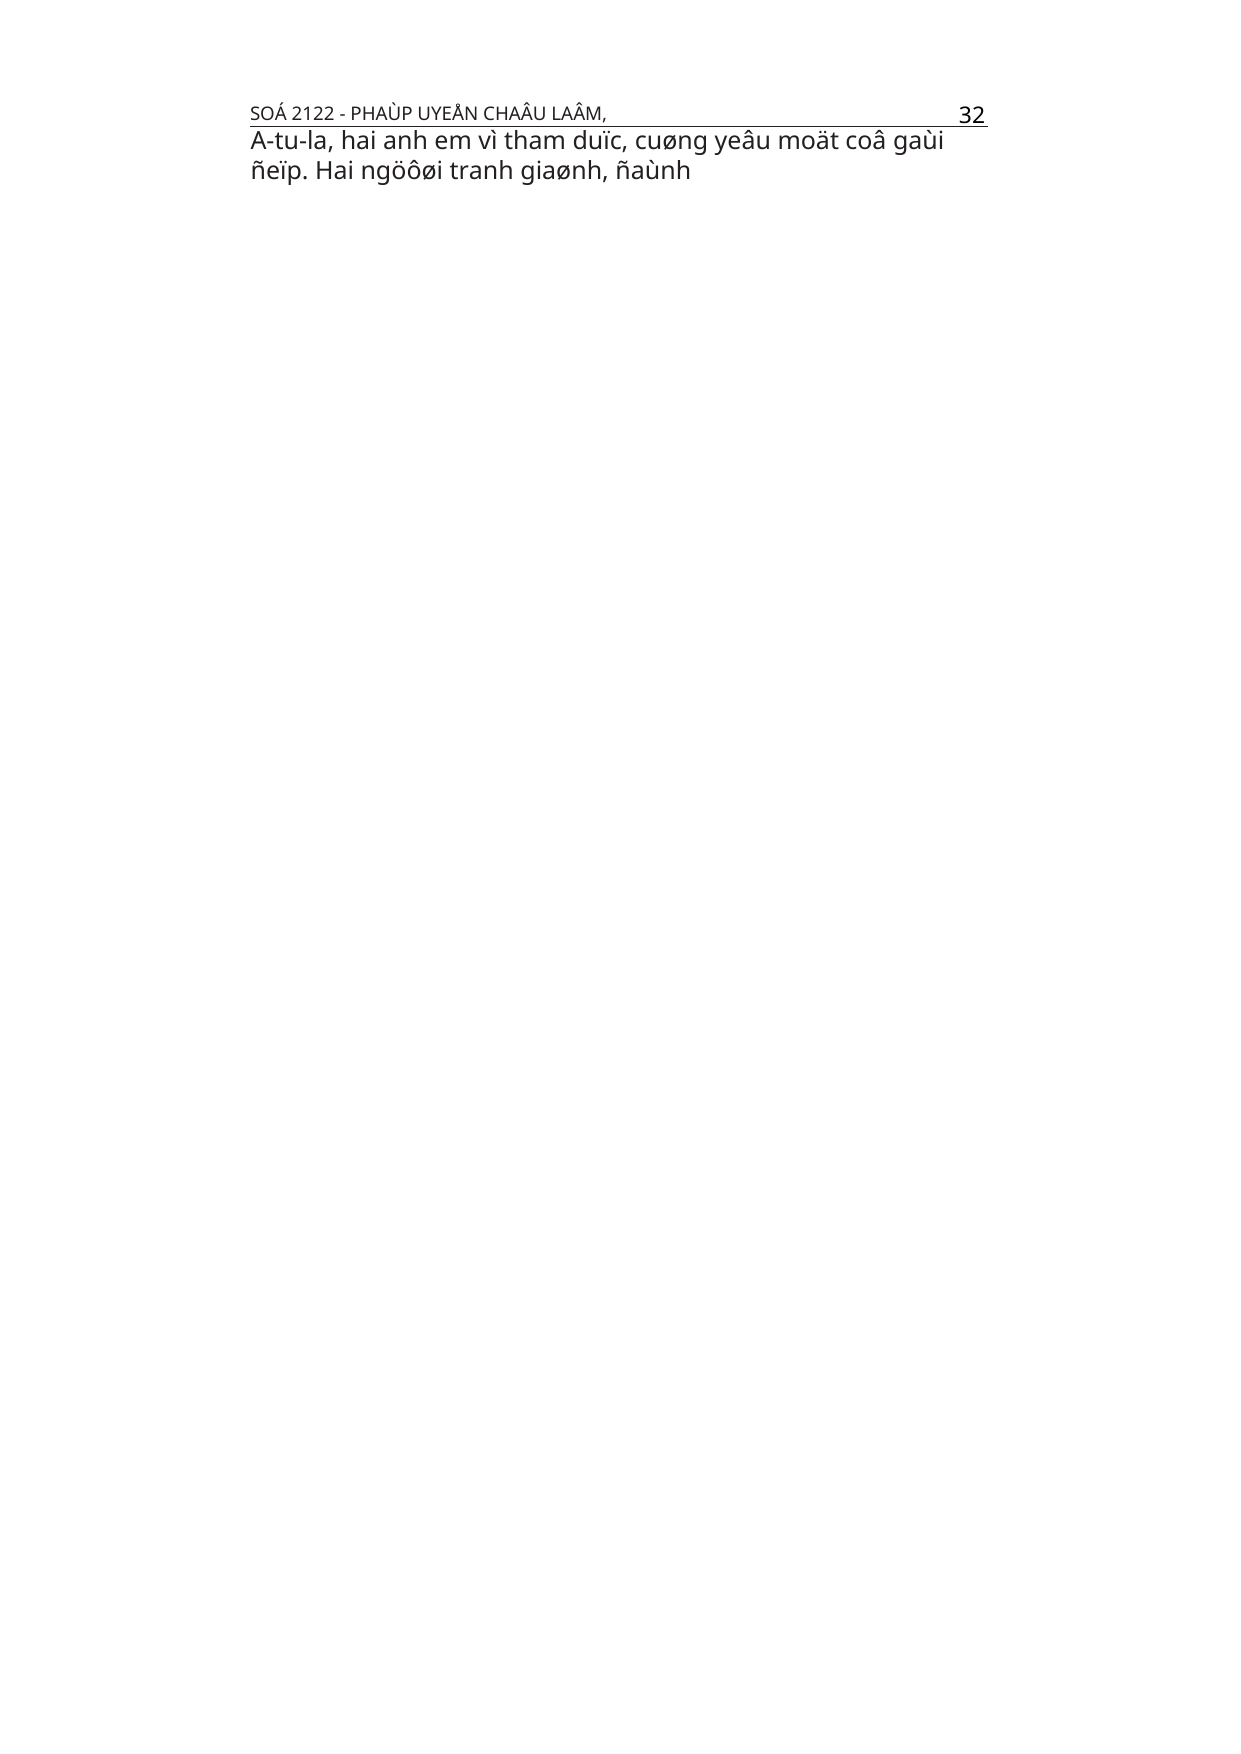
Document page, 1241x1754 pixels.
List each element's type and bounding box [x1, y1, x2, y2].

text [250, 125, 997, 187]
